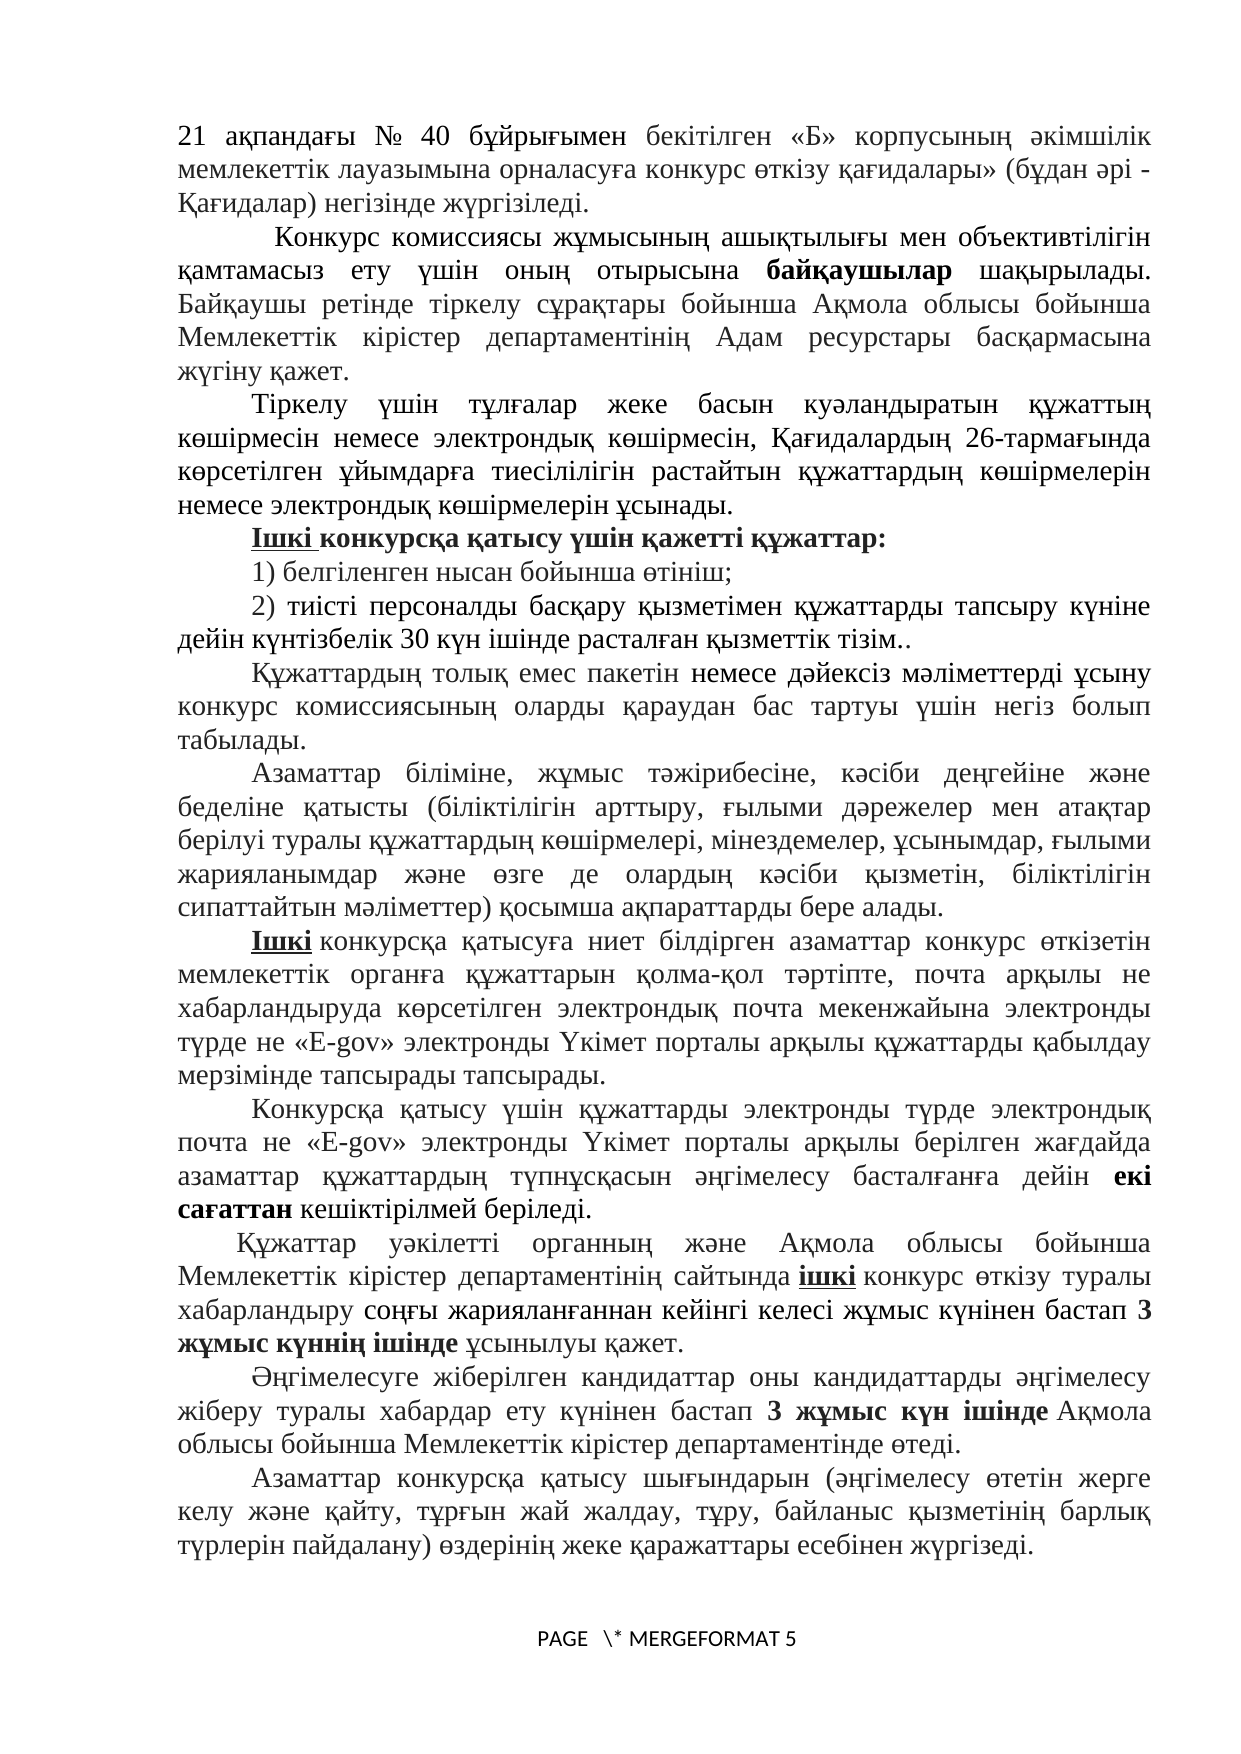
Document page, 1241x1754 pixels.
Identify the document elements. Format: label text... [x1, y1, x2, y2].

text 1) белгіленген нысан бойынша өтініш; [177, 554, 1152, 588]
text Құжаттар уәкілетті органның және Ақмола облысы бойынша Мемлекеттік кірістер департаментінің сайтында ішкі конкурс өткiзу туралы хабарландыру соңғы жарияланғаннан кейінгі келесі жұмыс күнінен бастап 3 жұмыс күннің ішінде ұсынылуы қажет. [177, 1225, 1152, 1359]
text Тіркелу үшін тұлғалар жеке басын куәландыратын құжаттың көшірмесін немесе электрондық көшірмесін, Қағидалардың 26-тармағында көрсетілген ұйымдарға тиесілілігін растайтын құжаттардың көшірмелерін немесе электрондық көшірмелерін ұсынады. [177, 386, 1152, 521]
text 2) тиісті персоналды басқару қызметімен құжаттарды тапсыру күніне дейін күнтізбелік 30 күн ішінде расталған қызметтік тізім.. [177, 588, 1152, 655]
text Азаматтар конкурсқа қатысу шығындарын (әңгімелесу өтетiн жерге келу және қайту, тұрғын жай жалдау, тұру, байланыс қызметiнiң барлық түрлерiн пайдалану) өздерiнiң жеке қаражаттары есебiнен жүргiзедi. [177, 1460, 1152, 1560]
text Құжаттардың толық емес пакетін немесе дәйексіз мәліметтерді ұсыну конкурс комиссиясының оларды қараудан бас тартуы үшін негіз болып табылады. [177, 655, 1152, 755]
text Конкурс комиссиясы жұмысының ашықтылығы мен объективтілігін қамтамасыз ету үшін оның отырысына байқаушылар шақырылады. Байқаушы ретінде тіркелу сұрақтары бойынша Ақмола облысы бойынша Мемлекеттік кірістер департаментінің Адам ресурстары басқармасына жүгіну қажет. [177, 219, 1152, 386]
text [177, 118, 1152, 219]
text Конкурсқа қатысу үшін құжаттарды электронды түрде электрондық почта не «Е-gov» электронды Үкімет порталы арқылы берілген жағдайда азаматтар құжаттардың түпнұсқасын әңгімелесу басталғанға дейін екі сағаттан кешіктірілмей беріледі. [177, 1091, 1152, 1225]
text Ішкі конкурсқа қатысу үшін қажетті құжаттар: [177, 521, 1152, 554]
text Ішкі конкурсқа қатысуға ниет білдірген азаматтар конкурс өткiзетiн мемлекеттiк органға құжаттарын қолма-қол тәртіпте, почта арқылы не хабарландыруда көрсетілген электрондық почта мекенжайына электронды түрде не «Е-gov» электронды Үкімет порталы арқылы құжаттарды қабылдау мерзімінде тапсырады тапсырады. [177, 923, 1152, 1091]
text Азаматтар бiлiмiне, жұмыс тәжiрибесiне, кәсiби деңгейіне және беделіне қатысты (бiлiктiлiгiн арттыру, ғылыми дәрежелер мен атақтар берiлуi туралы құжаттардың көшiрмелерi, мiнездемелер, ұсынымдар, ғылыми жарияланымдар және өзге де олардың кәсіби қызметін, біліктілігін сипаттайтын мәліметтер) қосымша ақпараттарды бере алады. [177, 755, 1152, 923]
text Әңгімелесуге жіберілген кандидаттар оны кандидаттарды әңгімелесу жіберу туралы хабардар ету күнінен бастап 3 жұмыс күн ішінде Ақмола облысы бойынша Мемлекеттік кірістер департаментінде өтеді. [177, 1359, 1152, 1460]
